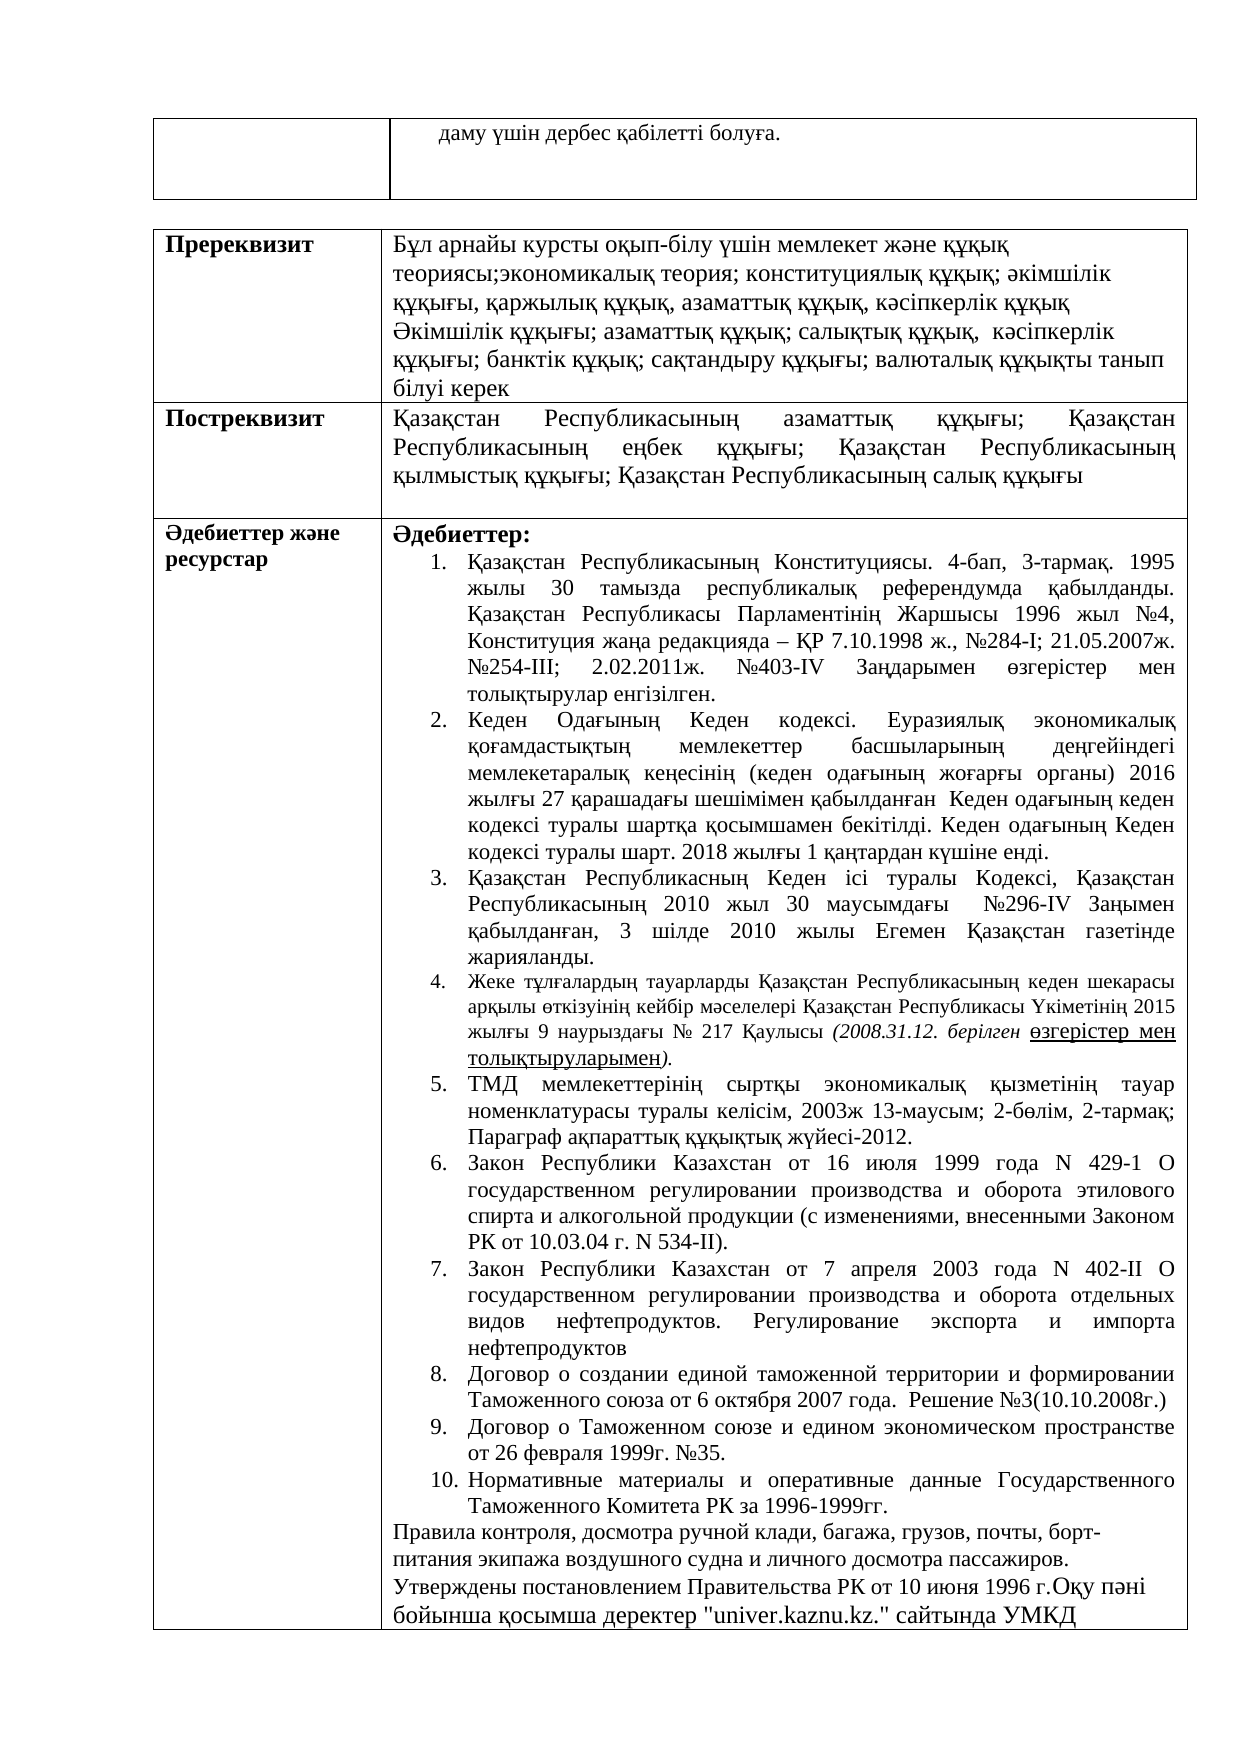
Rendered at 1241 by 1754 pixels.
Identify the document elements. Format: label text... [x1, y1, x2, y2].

table_header Пререквизит [154, 230, 381, 402]
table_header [154, 119, 389, 199]
table_cell Қазақстан Республикасының азаматтық құқығы; Қазақстан Республикасының еңбек құқығы; Қазақстан Республикасының қылмыстық құқығы; Қазақстан Республикасының салық құқығы [382, 403, 1187, 518]
table_cell Постреквизит [154, 403, 381, 518]
table_header Бұл арнайы курсты оқып-білу үшін мемлекет және құқық теориясы;экономикалық теория; конституциялық құқық; әкімшілік құқығы, қаржылық құқық, азаматтық құқық, кәсіпкерлік құқық Әкімшілік құқығы; азаматтық құқық; салықтық құқық, кәсіпкерлік құқығы; банктік құқық; сақтандыру құқығы; валюталық құқықты танып білуі керек [382, 230, 1187, 402]
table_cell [154, 519, 381, 1628]
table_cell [382, 519, 1187, 1628]
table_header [391, 119, 1196, 199]
